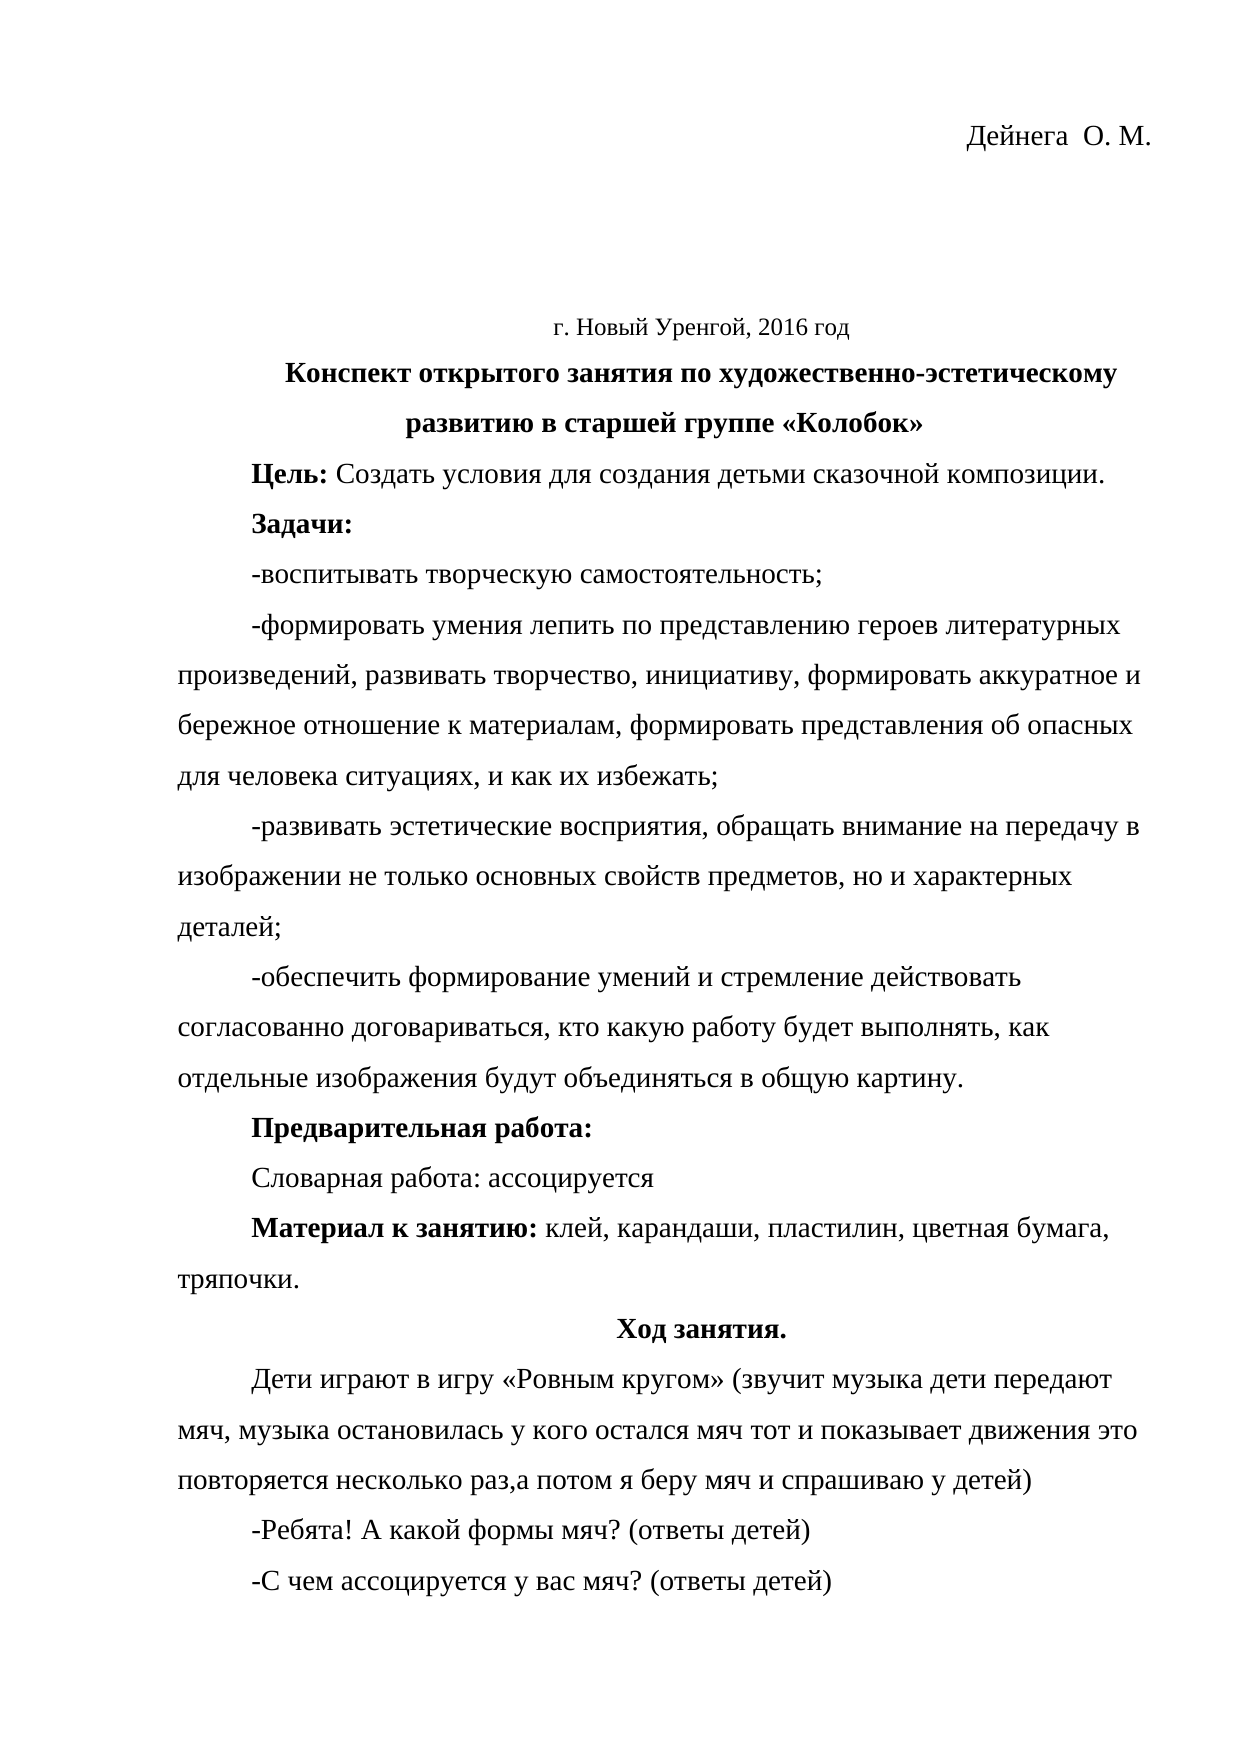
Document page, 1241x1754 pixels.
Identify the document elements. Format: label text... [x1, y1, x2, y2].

text Задачи: [177, 506, 1152, 540]
text Ход занятия. [177, 1311, 1152, 1345]
text -развивать эстетические восприятия, обращать внимание на передачу в изображении не только основных свойств предметов, но и характерных деталей; [177, 808, 1152, 942]
text Дейнега О. М. [177, 118, 1152, 152]
text Материал к занятию: клей, карандаши, пластилин, цветная бумага, тряпочки. [177, 1211, 1152, 1294]
text -обеспечить формирование умений и стремление действовать согласованно договариваться, кто какую работу будет выполнять, как отдельные изображения будут объединяться в общую картину. [177, 959, 1152, 1093]
text -Ребята! А какой формы мяч? (ответы детей) [177, 1512, 1152, 1546]
text Предварительная работа: [177, 1110, 1152, 1143]
text Цель: Создать условия для создания детьми сказочной композиции. [177, 456, 1152, 489]
text Словарная работа: ассоцируется [177, 1160, 1152, 1194]
text Конспект открытого занятия по художественно-эстетическому развитию в старшей группе «Колобок» [177, 355, 1152, 439]
text г. Новый Уренгой, 2016 год [177, 312, 1152, 341]
text -формировать умения лепить по представлению героев литературных произведений, развивать творчество, инициативу, формировать аккуратное и бережное отношение к материалам, формировать представления об опасных для человека ситуациях, и как их избежать; [177, 607, 1152, 791]
text Дети играют в игру «Ровным кругом» (звучит музыка дети передают мяч, музыка остановилась у кого остался мяч тот и показывает движения это повторяется несколько раз,а потом я беру мяч и спрашиваю у детей) [177, 1362, 1152, 1496]
text -С чем ассоцируется у вас мяч? (ответы детей) [177, 1563, 1152, 1596]
text -воспитывать творческую самостоятельность; [177, 557, 1152, 590]
